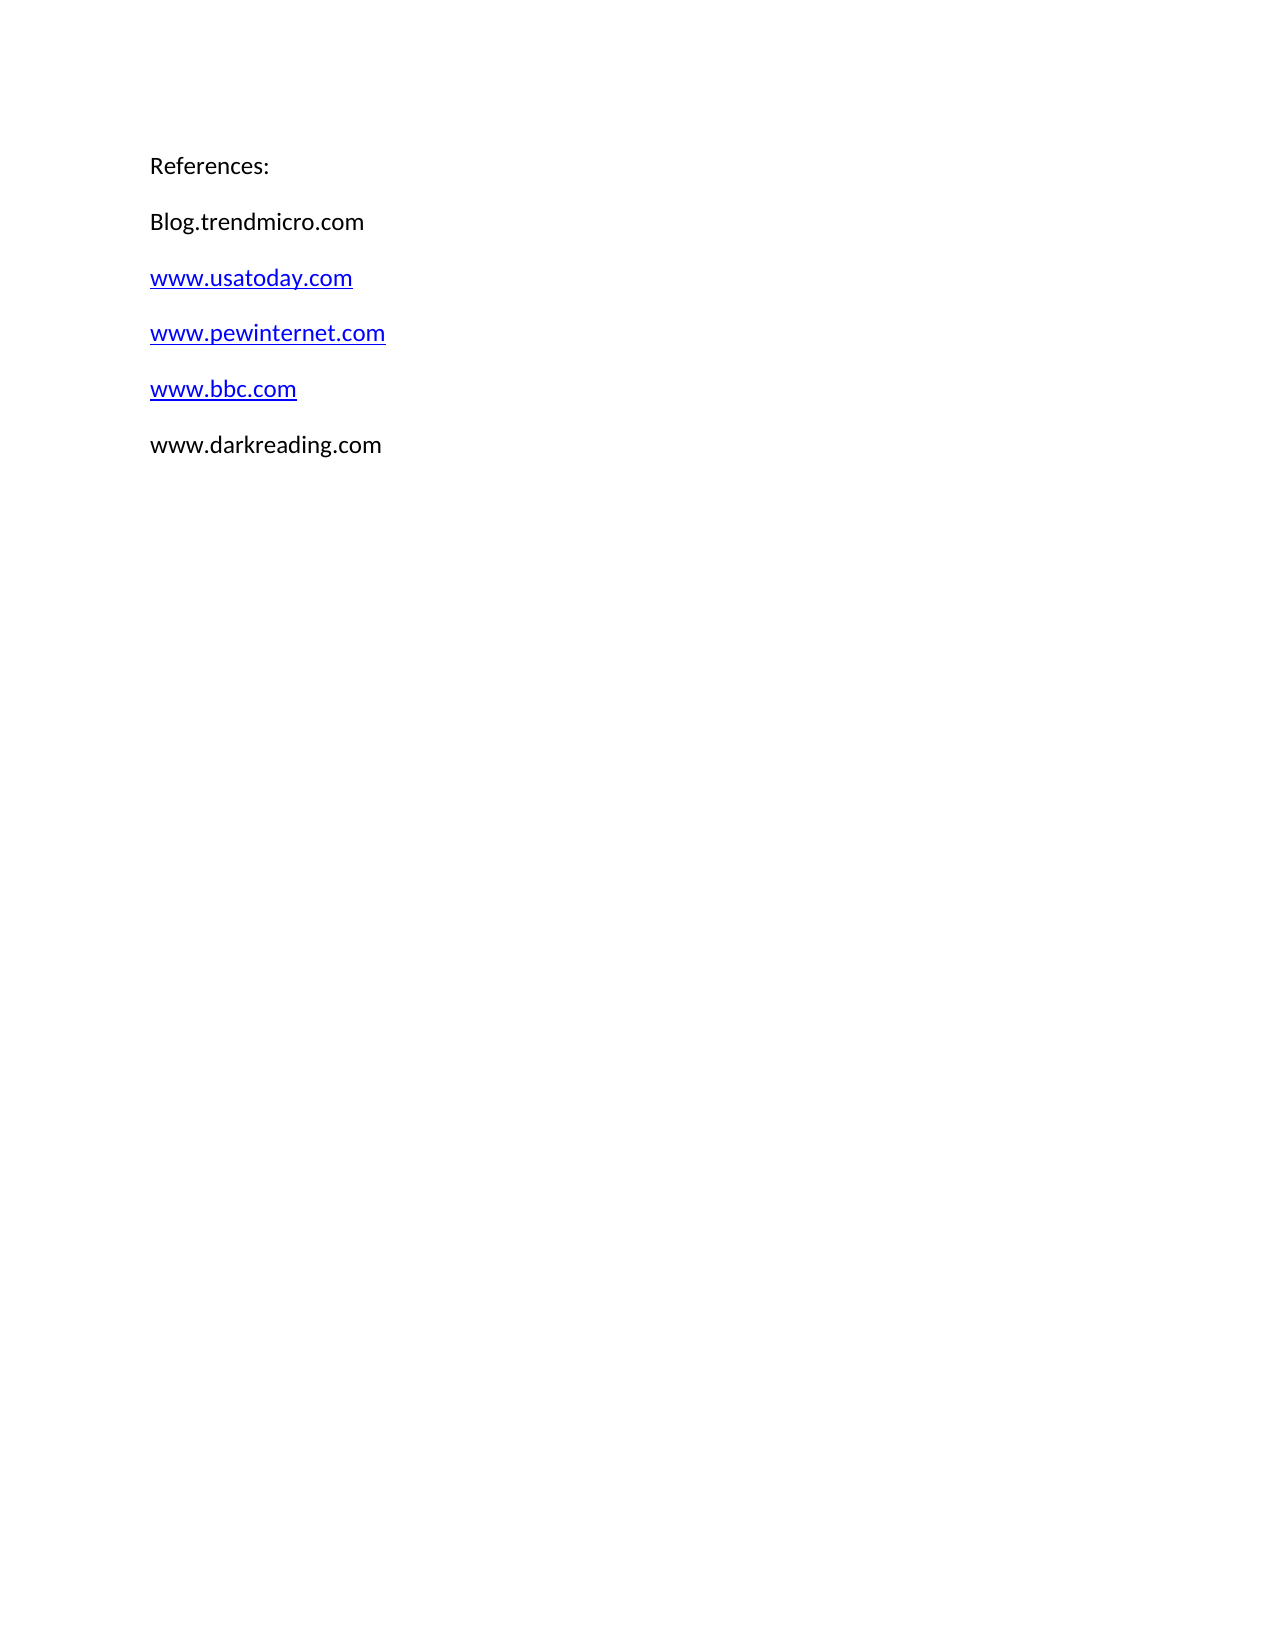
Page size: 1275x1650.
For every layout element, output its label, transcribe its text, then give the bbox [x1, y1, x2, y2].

text www.pewinternet.com [150, 317, 1125, 348]
text www.darkreading.com [150, 429, 1125, 460]
text www.bbc.com [150, 373, 1125, 404]
text References: [150, 150, 1125, 181]
text www.usatoday.com [150, 262, 1125, 292]
text Blog.trendmicro.com [150, 206, 1125, 236]
